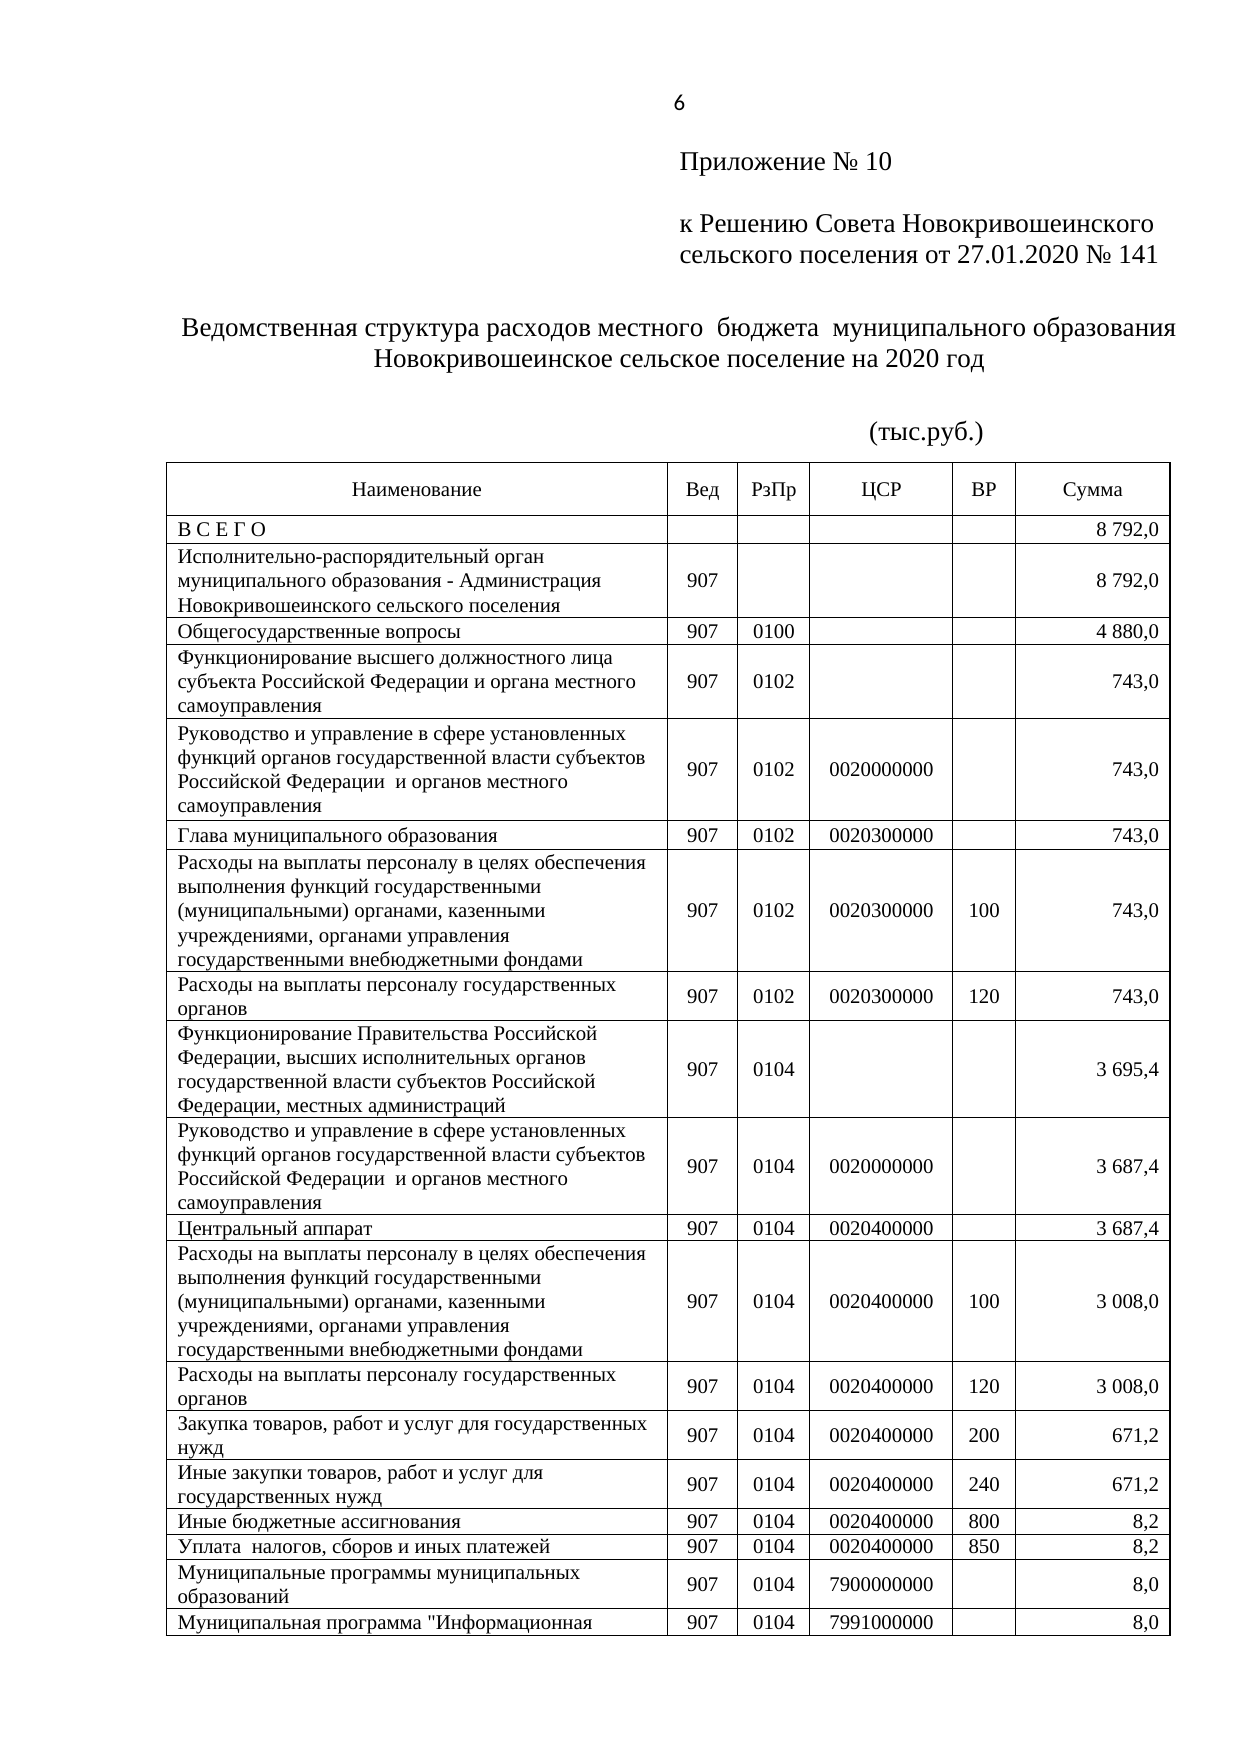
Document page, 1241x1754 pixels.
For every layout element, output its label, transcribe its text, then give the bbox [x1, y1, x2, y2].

table_cell 907 [668, 1021, 737, 1117]
table_cell 0020400000 [810, 1241, 952, 1361]
table_cell 850 [953, 1535, 1015, 1558]
table_cell [953, 1609, 1015, 1635]
table_cell [810, 516, 952, 543]
table_cell 671,2 [1016, 1411, 1169, 1459]
table_cell [810, 544, 952, 617]
table_cell 743,0 [1016, 850, 1169, 971]
table_cell 4 880,0 [1016, 618, 1169, 644]
table_cell 0102 [738, 850, 809, 971]
table_cell 743,0 [1016, 645, 1169, 718]
table_cell 743,0 [1016, 719, 1169, 820]
table_cell 907 [668, 719, 737, 820]
table_cell Центральный аппарат [167, 1215, 667, 1239]
table_cell Руководство и управление в сфере установленных функций органов государственной власти субъектов Российской Федерации и органов местного самоуправления [167, 1118, 667, 1214]
table_header ВР [953, 463, 1015, 515]
table_cell 0102 [738, 645, 809, 718]
table_cell 907 [668, 1460, 737, 1508]
table_cell Исполнительно-распорядительный орган муниципального образования - Администрация Новокривошеинского сельского поселения [167, 544, 667, 617]
table_cell 0104 [738, 1215, 809, 1239]
table_cell 3 008,0 [1016, 1241, 1169, 1361]
table_cell 8 792,0 [1016, 516, 1169, 543]
table_cell 7991000000 [810, 1609, 952, 1635]
table_cell 671,2 [1016, 1460, 1169, 1508]
table_cell 907 [668, 1609, 737, 1635]
table_cell Функционирование Правительства Российской Федерации, высших исполнительных органов государственной власти субъектов Российской Федерации, местных администраций [167, 1021, 667, 1117]
table_cell 0020400000 [810, 1535, 952, 1558]
table_cell 0104 [738, 1118, 809, 1214]
table_cell 0104 [738, 1021, 809, 1117]
table_cell 800 [953, 1509, 1015, 1533]
table_cell Иные закупки товаров, работ и услуг для государственных нужд [167, 1460, 667, 1508]
table_cell 0020300000 [810, 972, 952, 1020]
table_cell 0020400000 [810, 1411, 952, 1459]
table_header Наименование [167, 463, 667, 515]
table_cell 120 [953, 1362, 1015, 1410]
table_cell 100 [953, 1241, 1015, 1361]
table_cell 0104 [738, 1535, 809, 1558]
table_cell [738, 516, 809, 543]
table_cell 907 [668, 544, 737, 617]
table_cell 907 [668, 1535, 737, 1558]
table_cell 0102 [738, 972, 809, 1020]
table_cell Расходы на выплаты персоналу в целях обеспечения выполнения функций государственными (муниципальными) органами, казенными учреждениями, органами управления государственными внебюджетными фондами [167, 850, 667, 971]
table_cell 0104 [738, 1241, 809, 1361]
table_cell 3 008,0 [1016, 1362, 1169, 1410]
table_cell [953, 618, 1015, 644]
table_cell 8,0 [1016, 1560, 1169, 1608]
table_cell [167, 1609, 667, 1635]
table_cell 0104 [738, 1509, 809, 1533]
table_cell 907 [668, 1411, 737, 1459]
table_cell 7900000000 [810, 1560, 952, 1608]
table_cell Глава муниципального образования [167, 821, 667, 849]
table_cell [953, 1118, 1015, 1214]
table_cell Уплата налогов, сборов и иных платежей [167, 1535, 667, 1558]
table_cell 907 [668, 645, 737, 718]
table_cell Расходы на выплаты персоналу государственных органов [167, 1362, 667, 1410]
table_cell [953, 719, 1015, 820]
table_cell 0020300000 [810, 850, 952, 971]
text (тыс.руб.) [177, 415, 1181, 447]
table_cell 0104 [738, 1560, 809, 1608]
table_cell 907 [668, 618, 737, 644]
table_cell В С Е Г О [167, 516, 667, 543]
table_cell 0020300000 [810, 821, 952, 849]
table_header ЦСР [810, 463, 952, 515]
table_cell [953, 1021, 1015, 1117]
table_cell Общегосударственные вопросы [167, 618, 667, 644]
table_cell 0020400000 [810, 1460, 952, 1508]
table_cell 743,0 [1016, 821, 1169, 849]
table_cell 8,2 [1016, 1509, 1169, 1533]
table_cell 907 [668, 972, 737, 1020]
table_cell [810, 645, 952, 718]
table_cell 3 695,4 [1016, 1021, 1169, 1117]
table_cell Руководство и управление в сфере установленных функций органов государственной власти субъектов Российской Федерации и органов местного самоуправления [167, 719, 667, 820]
table_cell 907 [668, 1509, 737, 1533]
text Приложение № 10 [679, 144, 1181, 176]
table_cell 0104 [738, 1411, 809, 1459]
table_cell 3 687,4 [1016, 1118, 1169, 1214]
table_cell 8,2 [1016, 1535, 1169, 1558]
text Ведомственная структура расходов местного бюджета муниципального образования Новокривошеинское сельское поселение на 2020 год [177, 311, 1181, 373]
table_cell 907 [668, 850, 737, 971]
table_cell 120 [953, 972, 1015, 1020]
table_header РзПр [738, 463, 809, 515]
table_cell 8,0 [1016, 1609, 1169, 1635]
table_cell [953, 821, 1015, 849]
table_cell 0100 [738, 618, 809, 644]
table_cell Закупка товаров, работ и услуг для государственных нужд [167, 1411, 667, 1459]
table_cell [953, 645, 1015, 718]
table_cell [810, 1021, 952, 1117]
table_cell 0104 [738, 1609, 809, 1635]
table_cell [953, 516, 1015, 543]
table_cell Функционирование высшего должностного лица субъекта Российской Федерации и органа местного самоуправления [167, 645, 667, 718]
table_cell 907 [668, 1118, 737, 1214]
table_cell [953, 544, 1015, 617]
table_cell 0104 [738, 1362, 809, 1410]
table_cell 743,0 [1016, 972, 1169, 1020]
table_cell [810, 618, 952, 644]
table_cell [738, 544, 809, 617]
table_cell 0020000000 [810, 719, 952, 820]
table_cell 0102 [738, 719, 809, 820]
table_header Вед [668, 463, 737, 515]
table_cell 0020400000 [810, 1362, 952, 1410]
table_cell 907 [668, 821, 737, 849]
table_cell 907 [668, 1215, 737, 1239]
table_cell 8 792,0 [1016, 544, 1169, 617]
table_cell 0020400000 [810, 1509, 952, 1533]
table_cell 907 [668, 1560, 737, 1608]
table_cell 240 [953, 1460, 1015, 1508]
table_cell 907 [668, 1362, 737, 1410]
table_cell 0102 [738, 821, 809, 849]
table_cell Расходы на выплаты персоналу государственных органов [167, 972, 667, 1020]
table_header Сумма [1016, 463, 1169, 515]
table_cell Иные бюджетные ассигнования [167, 1509, 667, 1533]
table_cell 0020400000 [810, 1215, 952, 1239]
table_cell [668, 516, 737, 543]
table_cell 3 687,4 [1016, 1215, 1169, 1239]
table_cell 100 [953, 850, 1015, 971]
table_cell 907 [668, 1241, 737, 1361]
table_cell 0104 [738, 1460, 809, 1508]
table_cell [953, 1560, 1015, 1608]
table_cell [953, 1215, 1015, 1239]
table_cell Расходы на выплаты персоналу в целях обеспечения выполнения функций государственными (муниципальными) органами, казенными учреждениями, органами управления государственными внебюджетными фондами [167, 1241, 667, 1361]
table_cell 200 [953, 1411, 1015, 1459]
text к Решению Совета Новокривошеинского сельского поселения от 27.01.2020 № 141 [679, 207, 1181, 269]
table_cell Муниципальные программы муниципальных образований [167, 1560, 667, 1608]
table_cell 0020000000 [810, 1118, 952, 1214]
